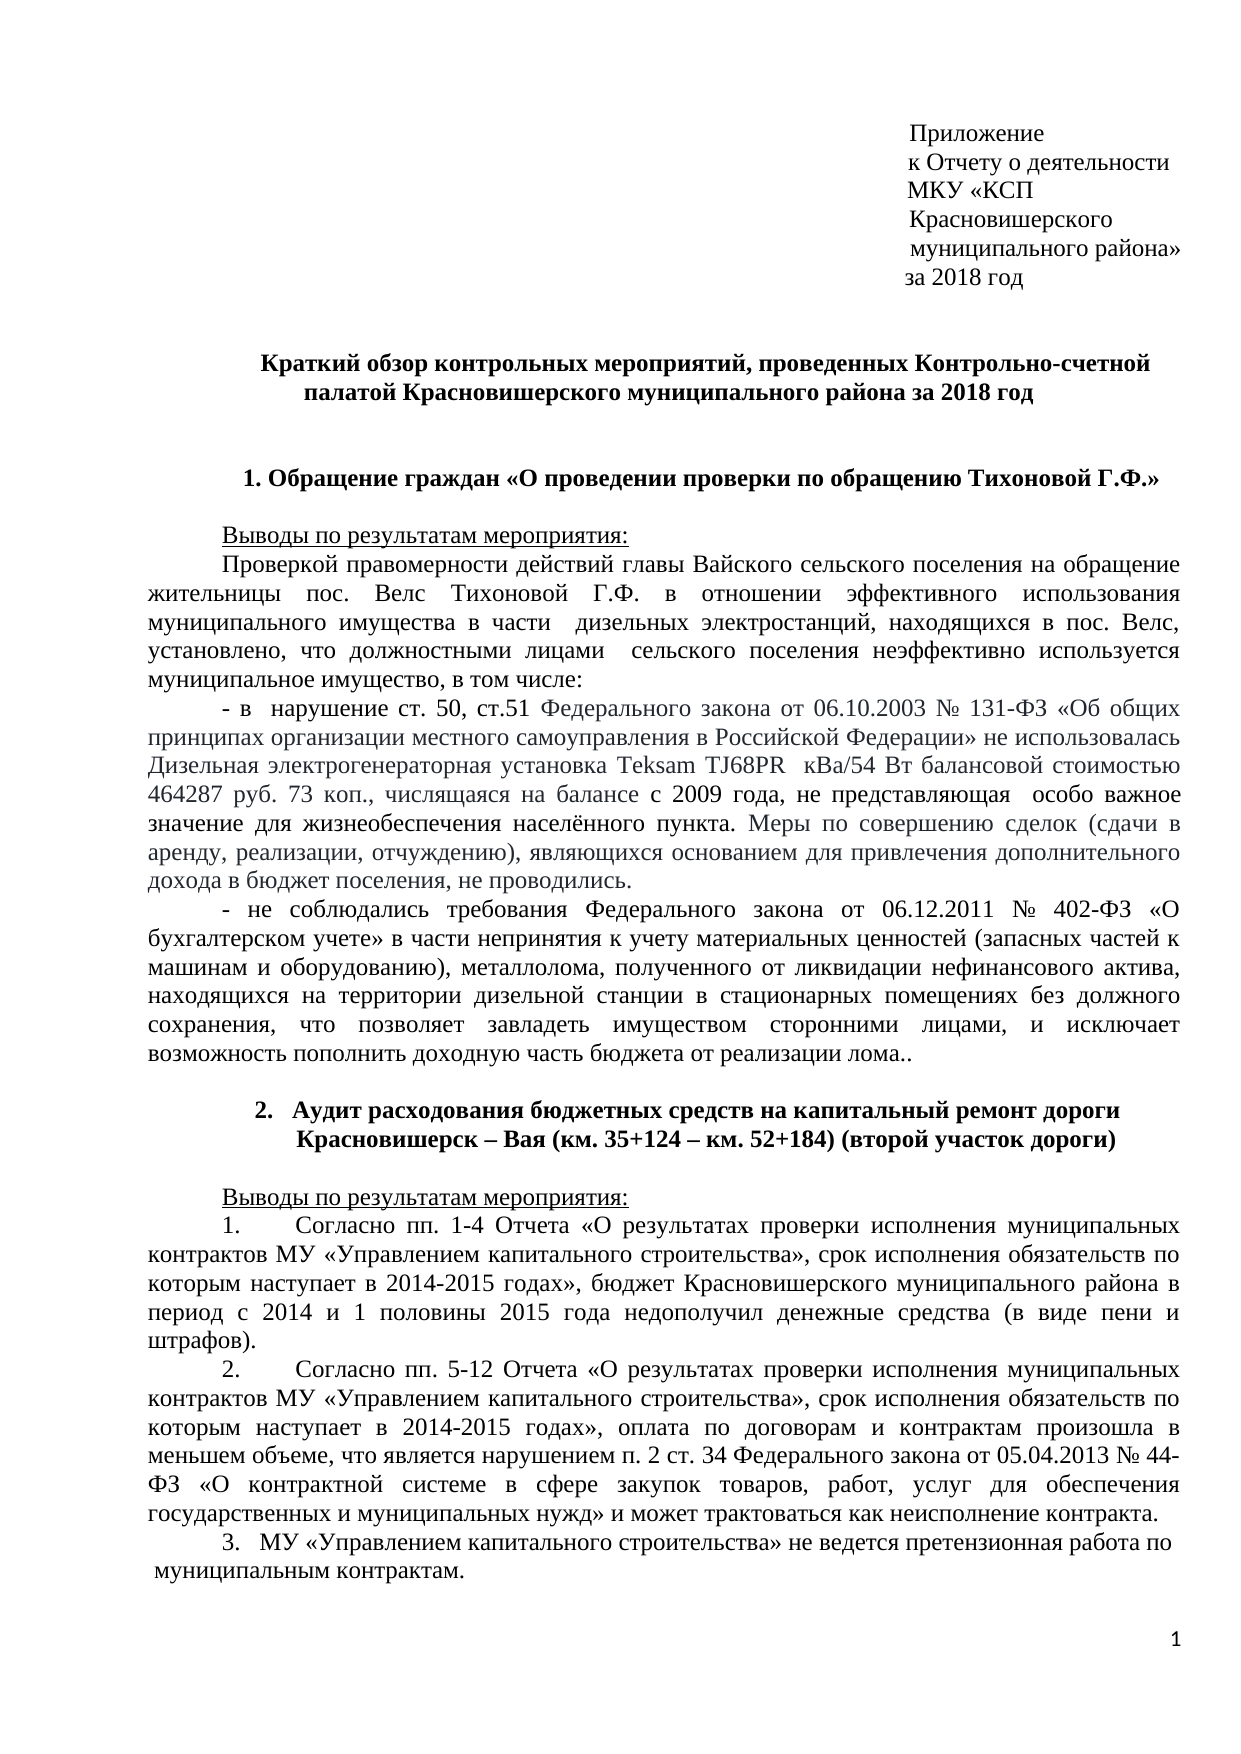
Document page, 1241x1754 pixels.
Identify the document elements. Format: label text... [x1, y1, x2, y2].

text муниципального района» [148, 233, 1181, 262]
text муниципальным контрактам. [148, 1556, 1181, 1584]
list Согласно пп. 1-4 Отчета «О результатах проверки исполнения муниципальных контрактов МУ «Управлением капитального строительства», срок исполнения обязательств по которым наступает в 2014-2015 годах», бюджет Красновишерского муниципального района в период с 2014 и 1 половины 2015 года недополучил денежные средства (в виде пени и штрафов). [148, 1211, 1181, 1354]
text Выводы по результатам мероприятия: [148, 521, 1181, 549]
list Выводы по результатам мероприятия: [148, 1182, 1181, 1211]
text Проверкой правомерности действий главы Вайского сельского поселения на обращение жительницы пос. Велс Тихоновой Г.Ф. в отношении эффективного использования муниципального имущества в части дизельных электростанций, находящихся в пос. Велс, установлено, что должностными лицами сельского поселения неэффективно используется муниципальное имущество, в том числе: [148, 549, 1181, 693]
text МКУ «КСП [148, 176, 1181, 204]
text Краткий обзор контрольных мероприятий, проведенных Контрольно-счетной палатой Красновишерского муниципального района за 2018 год [148, 348, 1189, 406]
list Согласно пп. 5-12 Отчета «О результатах проверки исполнения муниципальных контрактов МУ «Управлением капитального строительства», срок исполнения обязательств по которым наступает в 2014-2015 годах», оплата по договорам и контрактам произошла в меньшем объеме, что является нарушением п. 2 ст. 34 Федерального закона от 05.04.2013 № 44-ФЗ «О контрактной системе в сфере закупок товаров, работ, услуг для обеспечения государственных и муниципальных нужд» и может трактоваться как неисполнение контракта. [148, 1354, 1181, 1527]
text Красновишерского [148, 204, 1181, 233]
text к Отчету о деятельности [148, 147, 1181, 176]
text - в нарушение ст. 50, ст.51 Федерального закона от 06.10.2003 № 131-ФЗ «Об общих принципах организации местного самоуправления в Российской Федерации» не использовалась Дизельная электрогенераторная установка Teksam TJ68PR кВа/54 Вт балансовой стоимостью 464287 руб. 73 коп., числящаяся на балансе с 2009 года, не представляющая особо важное значение для жизнеобеспечения населённого пункта. Меры по совершению сделок (сдачи в аренду, реализации, отчуждению), являющихся основанием для привлечения дополнительного дохода в бюджет поселения, не проводились. [148, 693, 1181, 894]
list 1. Обращение граждан «О проведении проверки по обращению Тихоновой Г.Ф.» [148, 463, 1181, 492]
text за 2018 год [148, 262, 1181, 291]
text Приложение [148, 118, 1181, 147]
list МУ «Управлением капитального строительства» не ведется претензионная работа по [222, 1527, 1181, 1556]
list Аудит расходования бюджетных средств на капитальный ремонт дороги Красновишерск – Вая (км. 35+124 – км. 52+184) (второй участок дороги) [185, 1096, 1189, 1153]
text - не соблюдались требования Федерального закона от 06.12.2011 № 402-ФЗ «О бухгалтерском учете» в части непринятия к учету материальных ценностей (запасных частей к машинам и оборудованию), металлолома, полученного от ликвидации нефинансового актива, находящихся на территории дизельной станции в стационарных помещениях без должного сохранения, что позволяет завладеть имуществом сторонними лицами, и исключает возможность пополнить доходную часть бюджета от реализации лома.. [148, 894, 1181, 1067]
